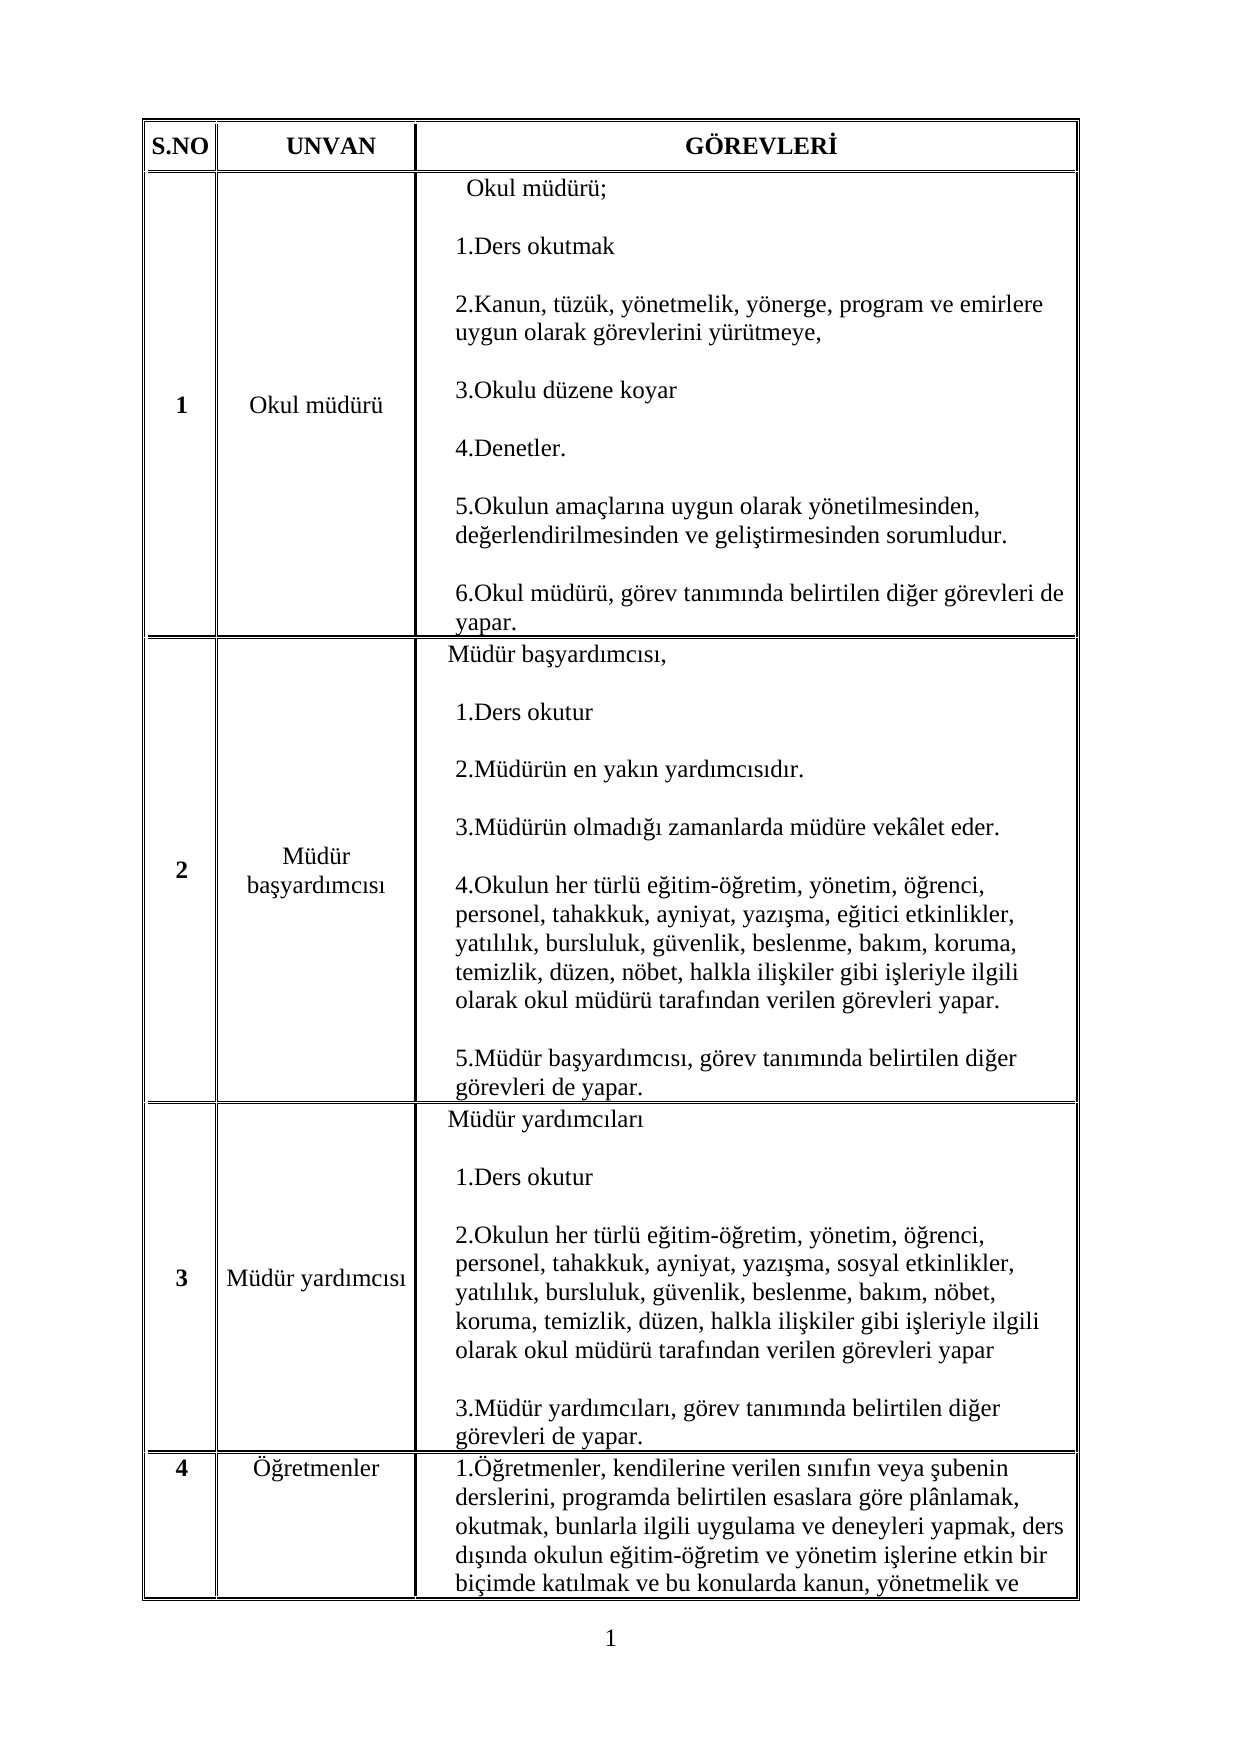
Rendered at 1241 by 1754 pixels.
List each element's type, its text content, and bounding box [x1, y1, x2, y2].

table_cell Müdür başyardımcısı [218, 639, 414, 1101]
table_cell Okul müdürü; 1.Ders okutmak 2.Kanun, tüzük, yönetmelik, yönerge, program ve emirlere uygun olarak görevlerini yürütmeye, 3.Okulu düzene koyar 4.Denetler. 5.Okulun amaçlarına uygun olarak yönetilmesinden, değerlendirilmesinden ve geliştirmesinden sorumludur. 6.Okul müdürü, görev tanımında belirtilen diğer görevleri de yapar. [415, 170, 1078, 635]
table_cell Müdür yardımcısı [218, 1104, 414, 1450]
table_cell 3 [144, 1101, 217, 1450]
table_cell 1 [144, 170, 217, 635]
table_header UNVAN [217, 122, 415, 170]
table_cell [415, 1450, 1077, 1597]
table_cell Öğretmenler [217, 1454, 415, 1597]
table_header S.NO [145, 122, 217, 170]
table_cell Okul müdürü [218, 173, 414, 635]
table_cell Müdür başyardımcısı, 1.Ders okutur 2.Müdürün en yakın yardımcısıdır. 3.Müdürün olmadığı zamanlarda müdüre vekâlet eder. 4.Okulun her türlü eğitim-öğretim, yönetim, öğrenci, personel, tahakkuk, ayniyat, yazışma, eğitici etkinlikler, yatılılık, bursluluk, güvenlik, beslenme, bakım, koruma, temizlik, düzen, nöbet, halkla ilişkiler gibi işleriyle ilgili olarak okul müdürü tarafından verilen görevleri yapar. 5.Müdür başyardımcısı, görev tanımında belirtilen diğer görevleri de yapar. [417, 635, 1077, 1101]
table_cell 4 [145, 1450, 217, 1597]
table_header GÖREVLERİ [415, 122, 1076, 170]
table_cell 2 [145, 635, 215, 1101]
table_cell Müdür yardımcıları 1.Ders okutur 2.Okulun her türlü eğitim-öğretim, yönetim, öğrenci, personel, tahakkuk, ayniyat, yazışma, sosyal etkinlikler, yatılılık, bursluluk, güvenlik, beslenme, bakım, nöbet, koruma, temizlik, düzen, halkla ilişkiler gibi işleriyle ilgili olarak okul müdürü tarafından verilen görevleri yapar 3.Müdür yardımcıları, görev tanımında belirtilen diğer görevleri de yapar. [415, 1101, 1078, 1450]
